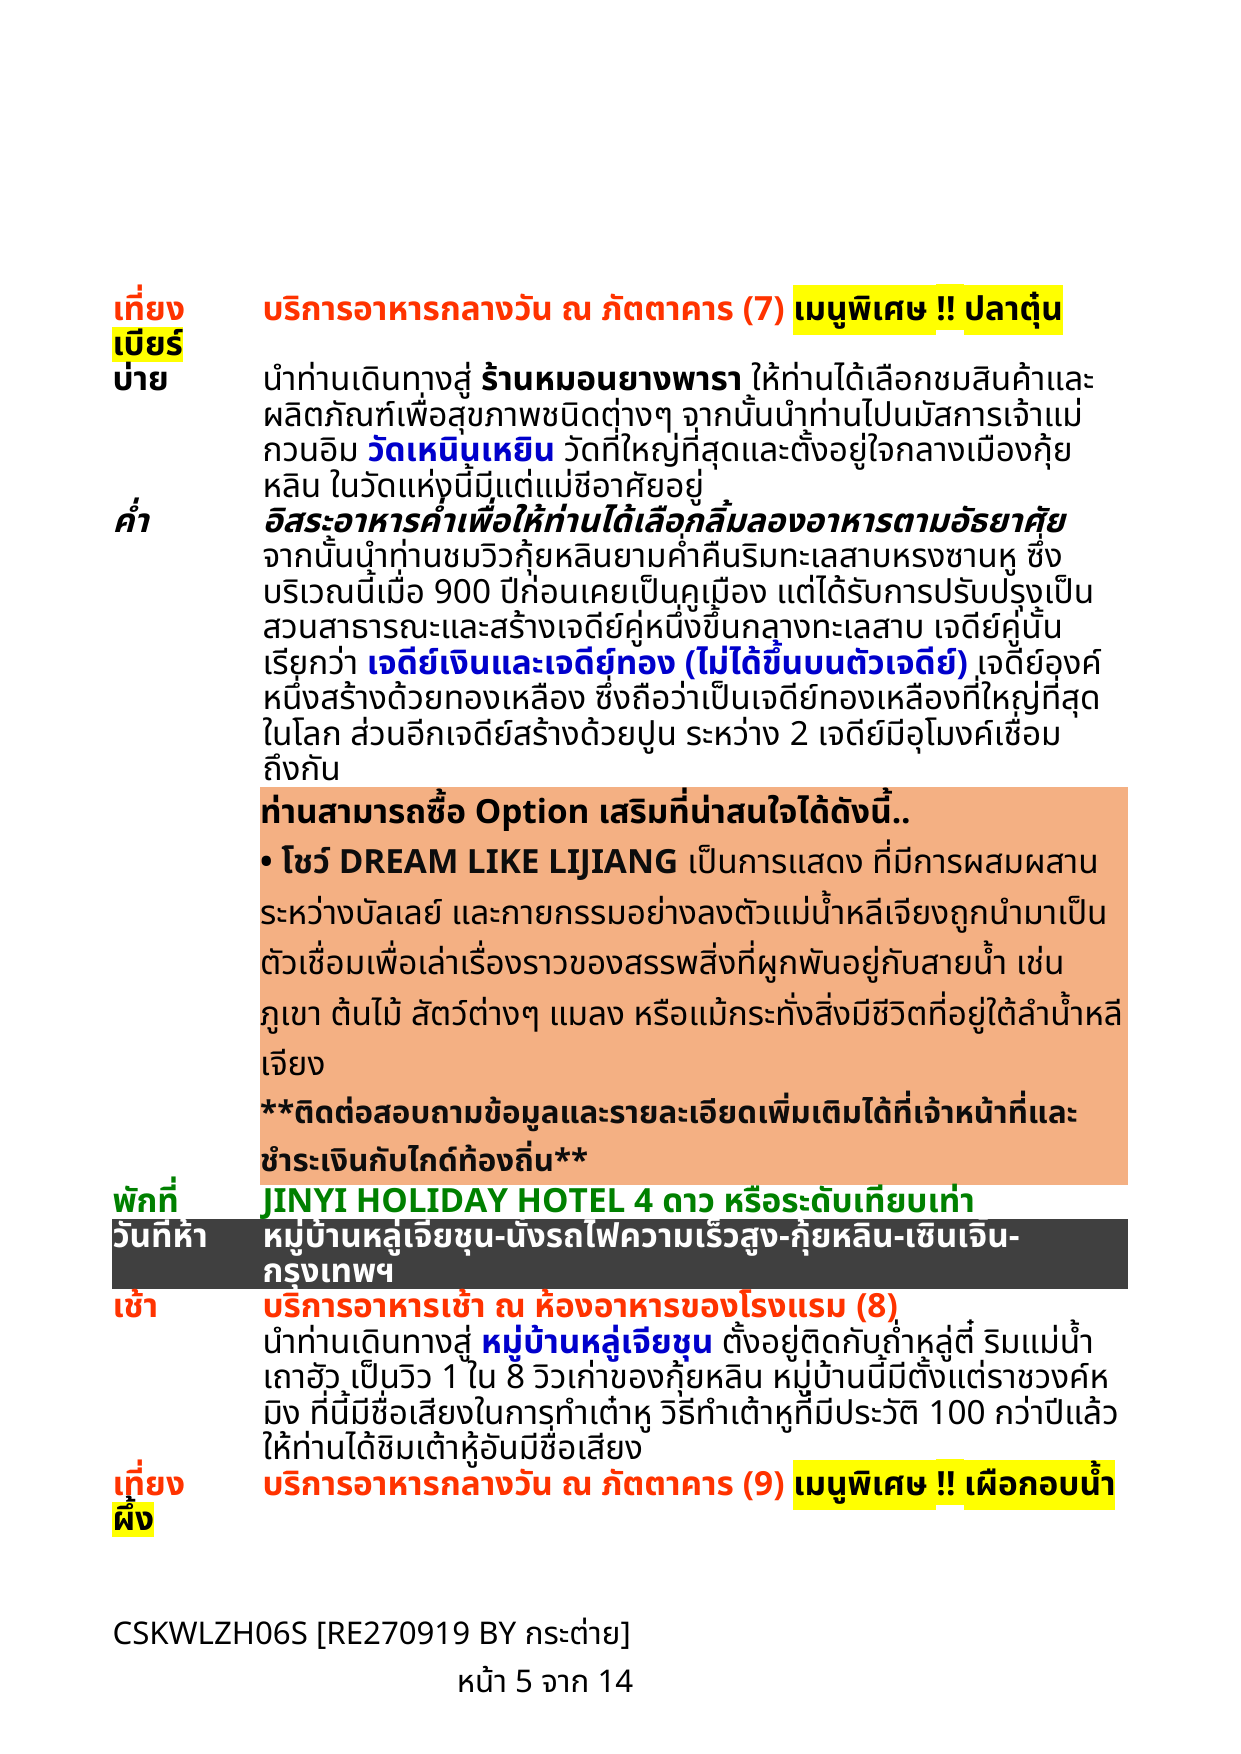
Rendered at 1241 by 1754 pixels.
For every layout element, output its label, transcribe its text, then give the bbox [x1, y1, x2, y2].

text ท่านสามารถซื้อ Option เสริมที่น่าสนใจได้ดังนี้.. [260, 787, 1128, 838]
text จากนั้นนำท่านชมวิวกุ้ยหลินยามค่ำคืนริมทะเลสาบหรงซานหู ซึ่งบริเวณนี้เมื่อ 900 ปีก่อนเคยเป็นคูเมือง แต่ได้รับการปรับปรุงเป็นสวนสาธารณะและสร้างเจดีย์คู่หนึ่งขึ้นกลางทะเลสาบ เจดีย์คู่นั้นเรียกว่า เจดีย์เงินและเจดีย์ทอง (ไม่ได้ขึ้นบนตัวเจดีย์) เจดีย์องค์หนึ่งสร้างด้วยทองเหลือง ซึ่งถือว่าเป็นเจดีย์ทองเหลืองที่ใหญ่ที่สุดในโลก ส่วนอีกเจดีย์สร้างด้วยปูน ระหว่าง 2 เจดีย์มีอุโมงค์เชื่อมถึงกัน [262, 539, 1128, 787]
text วันที่ห้า หมู่บ้านหลู่เจียชุน-นั่งรถไฟความเร็วสูง-กุ้ยหลิน-เซินเจิ้น-กรุงเทพฯ [112, 1219, 1128, 1289]
text • โชว์ DREAM LIKE LIJIANG เป็นการแสดง ที่มีการผสมผสานระหว่างบัลเลย์ และกายกรรมอย่างลงตัวแม่น้ำหลีเจียงถูกนำมาเป็นตัวเชื่อมเพื่อเล่าเรื่องราวของสรรพสิ่งที่ผูกพันอยู่กับสายน้ำ เช่น ภูเขา ต้นไม้ สัตว์ต่างๆ แมลง หรือแม้กระทั่งสิ่งมีชีวิตที่อยู่ใต้ลำน้ำหลีเจียง [260, 838, 1128, 1090]
text บ่าย นำท่านเดินทางสู่ ร้านหมอนยางพารา ให้ท่านได้เลือกชมสินค้าและผลิตภัณฑ์เพื่อสุขภาพชนิดต่างๆ จากนั้นนำท่านไปนมัสการเจ้าแม่กวนอิม วัดเหนินเหยิน วัดที่ใหญ่ที่สุดและตั้งอยู่ใจกลางเมืองกุ้ยหลิน ในวัดแห่งนี้มีแต่แม่ชีอาศัยอยู่ [112, 362, 1128, 504]
text เที่ยง บริการอาหารกลางวัน ณ ภัตตาคาร (7) เมนูพิเศษ !! ปลาตุ๋นเบียร์ [112, 292, 1128, 362]
text **ติดต่อสอบถามข้อมูลและรายละเอียดเพิ่มเติมได้ที่เจ้าหน้าที่และชำระเงินกับไกด์ท้องถิ่น** [260, 1090, 1128, 1185]
text พักที่ JINYI HOLIDAY HOTEL 4 ดาว หรือระดับเทียบเท่า [112, 1185, 1128, 1219]
text เที่ยง บริการอาหารกลางวัน ณ ภัตตาคาร (9) เมนูพิเศษ !! เผือกอบน้ำผึ้ง [112, 1467, 1128, 1537]
text เช้า บริการอาหารเช้า ณ ห้องอาหารของโรงแรม (8) [112, 1289, 1128, 1325]
text ค่ำ อิสระอาหารค่ำเพื่อให้ท่านได้เลือกลิ้มลองอาหารตามอัธยาศัย [112, 504, 1128, 539]
text นำท่านเดินทางสู่ หมู่บ้านหลู่เจียชุน ตั้งอยู่ติดกับถ่ำหลู่ตี๋ ริมแม่น้ำเถาฮัว เป็นวิว 1ใน 8 วิวเก่าของกุ้ยหลิน หมู่บ้านนี้มีตั้งแต่ราชวงค์หมิง ที่นี้มีชื่อเสียงในการทำเต๋าหู วิธีทำเต้าหูที่มีประวัติ 100 กว่าปีแล้ว ให้ท่านได้ชิมเต้าหู้อันมีชื่อเสียง [262, 1325, 1128, 1467]
